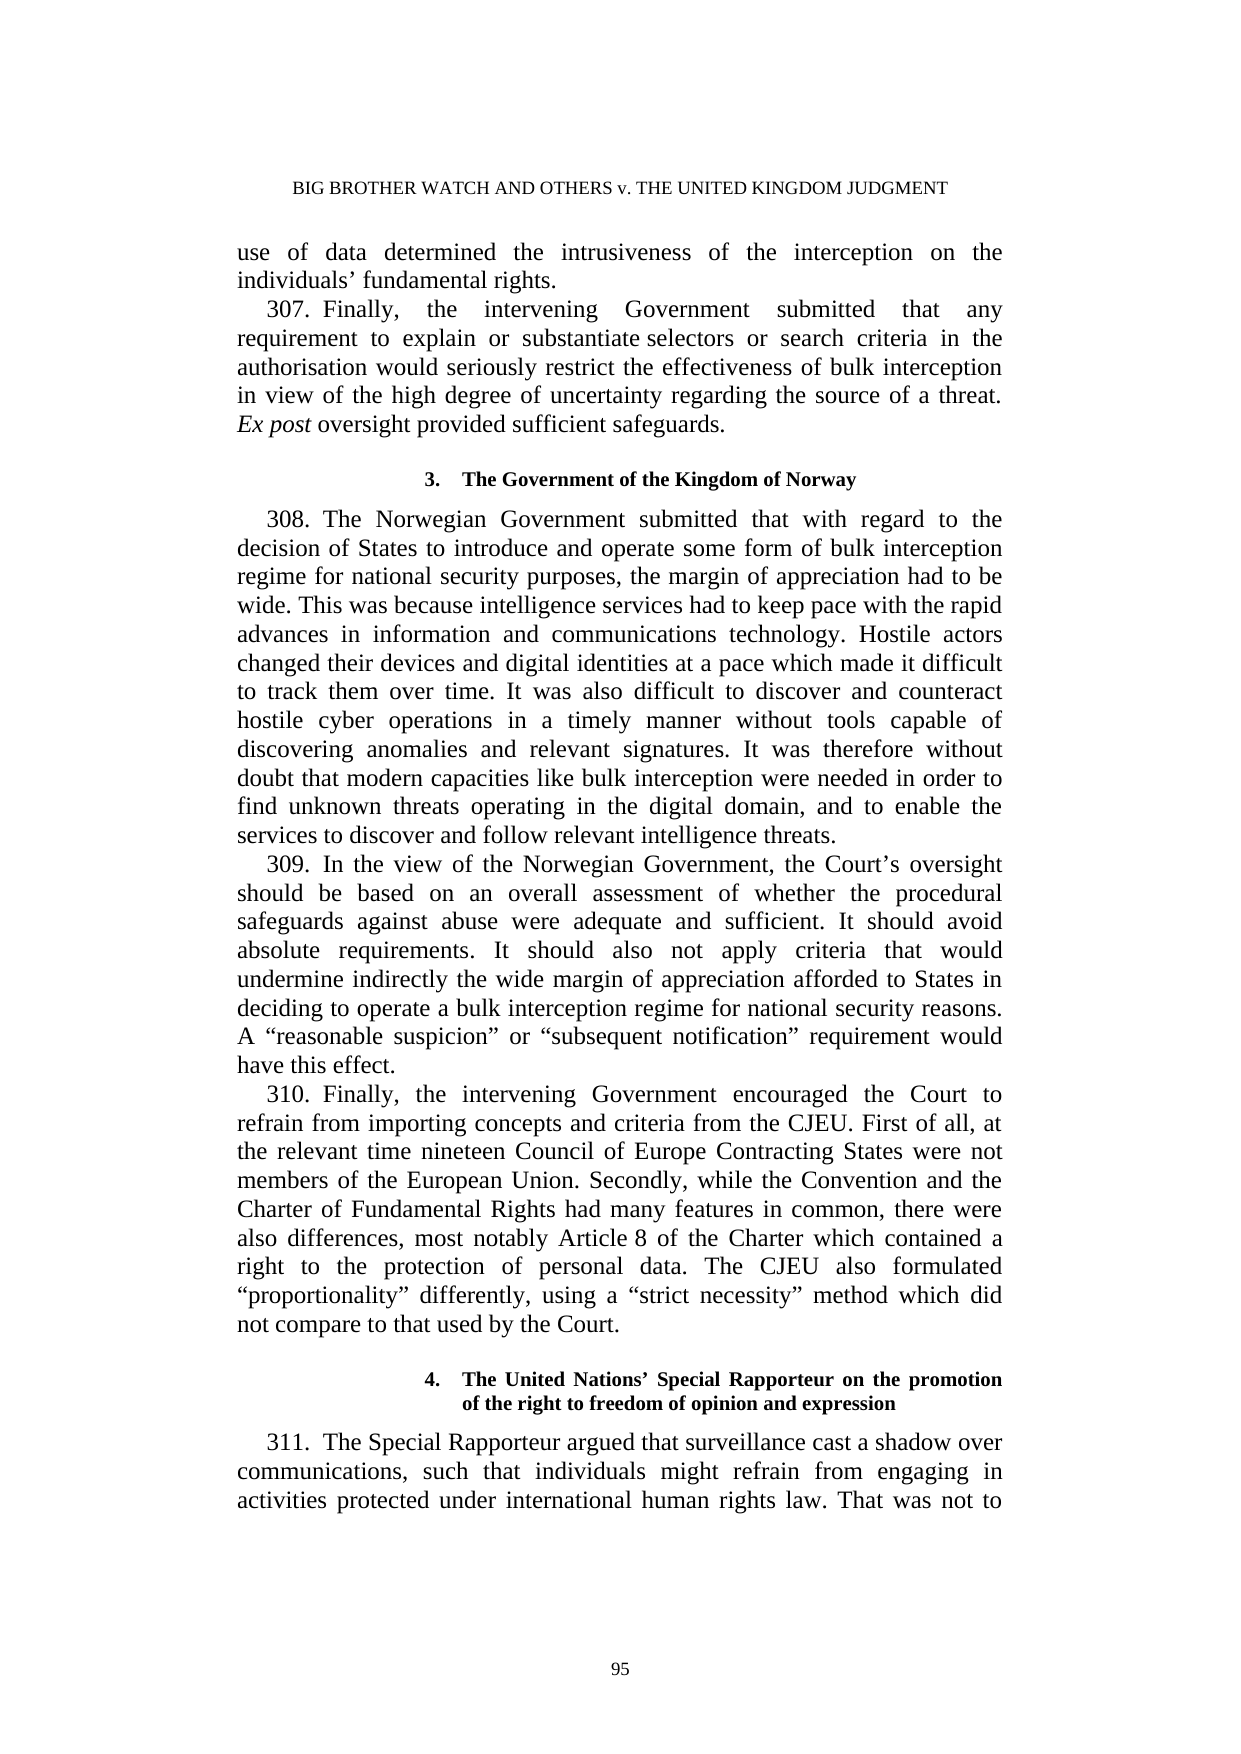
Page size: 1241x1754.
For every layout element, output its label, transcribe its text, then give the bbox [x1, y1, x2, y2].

text 308. The Norwegian Government submitted that with regard to the decision of States to introduce and operate some form of bulk interception regime for national security purposes, the margin of appreciation had to be wide. This was because intelligence services had to keep pace with the rapid advances in information and communications technology. Hostile actors changed their devices and digital identities at a pace which made it difficult to track them over time. It was also difficult to discover and counteract hostile cyber operations in a timely manner without tools capable of discovering anomalies and relevant signatures. It was therefore without doubt that modern capacities like bulk interception were needed in order to find unknown threats operating in the digital domain, and to enable the services to discover and follow relevant intelligence threats. [237, 504, 1003, 849]
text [237, 237, 1003, 294]
text 307. Finally, the intervening Government submitted that any requirement to explain or substantiate selectors or search criteria in the authorisation would seriously restrict the effectiveness of bulk interception in view of the high degree of uncertainty regarding the source of a threat. Ex post oversight provided sufficient safeguards. [237, 294, 1003, 438]
text 309. In the view of the Norwegian Government, the Court’s oversight should be based on an overall assessment of whether the procedural safeguards against abuse were adequate and sufficient. It should avoid absolute requirements. It should also not apply criteria that would undermine indirectly the wide margin of appreciation afforded to States in deciding to operate a bulk interception regime for national security reasons. A “reasonable suspicion” or “subsequent notification” requirement would have this effect. [237, 849, 1003, 1079]
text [237, 1427, 1003, 1514]
text The Government of the Kingdom of Norway [424, 467, 1003, 491]
text The United Nations’ Special Rapporteur on the promotion of the right to freedom of opinion and expression [424, 1367, 1003, 1415]
text 310. Finally, the intervening Government encouraged the Court to refrain from importing concepts and criteria from the CJEU. First of all, at the relevant time nineteen Council of Europe Contracting States were not members of the European Union. Secondly, while the Convention and the Charter of Fundamental Rights had many features in common, there were also differences, most notably Article 8 of the Charter which contained a right to the protection of personal data. The CJEU also formulated “proportionality” differently, using a “strict necessity” method which did not compare to that used by the Court. [237, 1079, 1003, 1338]
